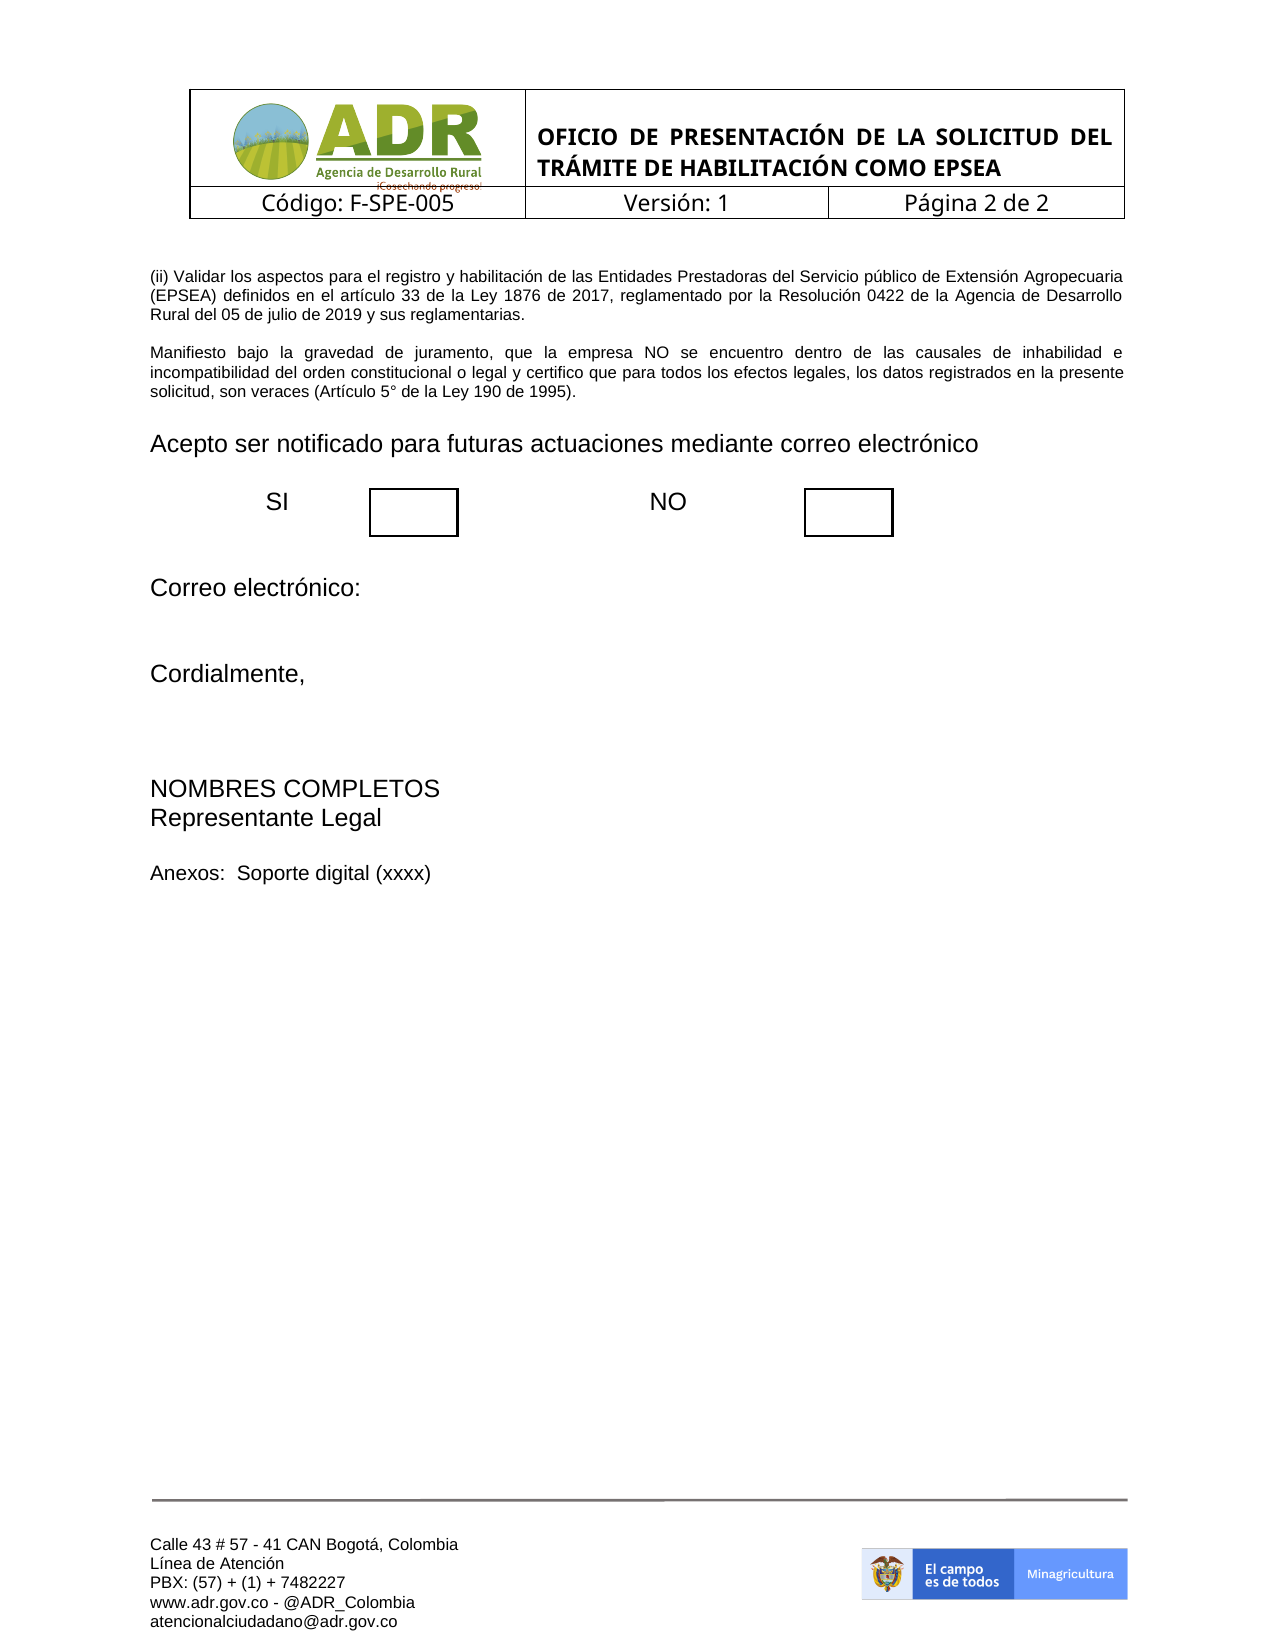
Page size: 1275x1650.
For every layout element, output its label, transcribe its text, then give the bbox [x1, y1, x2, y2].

picture [233, 103, 482, 186]
text Representante Legal [150, 803, 1125, 832]
text Anexos: Soporte digital (xxxx) [150, 861, 1125, 885]
picture [233, 187, 482, 193]
text NOMBRES COMPLETOS [150, 774, 1125, 803]
text Acepto ser notificado para futuras actuaciones mediante correo electrónico [150, 429, 1125, 458]
text SI NO [150, 487, 1125, 516]
text Manifiesto bajo la gravedad de juramento, que la empresa NO se encuentro dentro de las causales de inhabilidad e incompatibilidad del orden constitucional o legal y certifico que para todos los efectos legales, los datos registrados en la presente solicitud, son veraces (Artículo 5° de la Ley 190 de 1995). [150, 343, 1125, 401]
text (ii) Validar los aspectos para el registro y habilitación de las Entidades Prestadoras del Servicio público de Extensión Agropecuaria (EPSEA) definidos en el artículo 33 de la Ley 1876 de 2017, reglamentado por la Resolución 0422 de la Agencia de Desarrollo Rural del 05 de julio de 2019 y sus reglamentarias. [150, 267, 1125, 324]
text Cordialmente, [150, 659, 1125, 688]
text Correo electrónico: [150, 573, 1125, 602]
picture [811, 1502, 1128, 1650]
